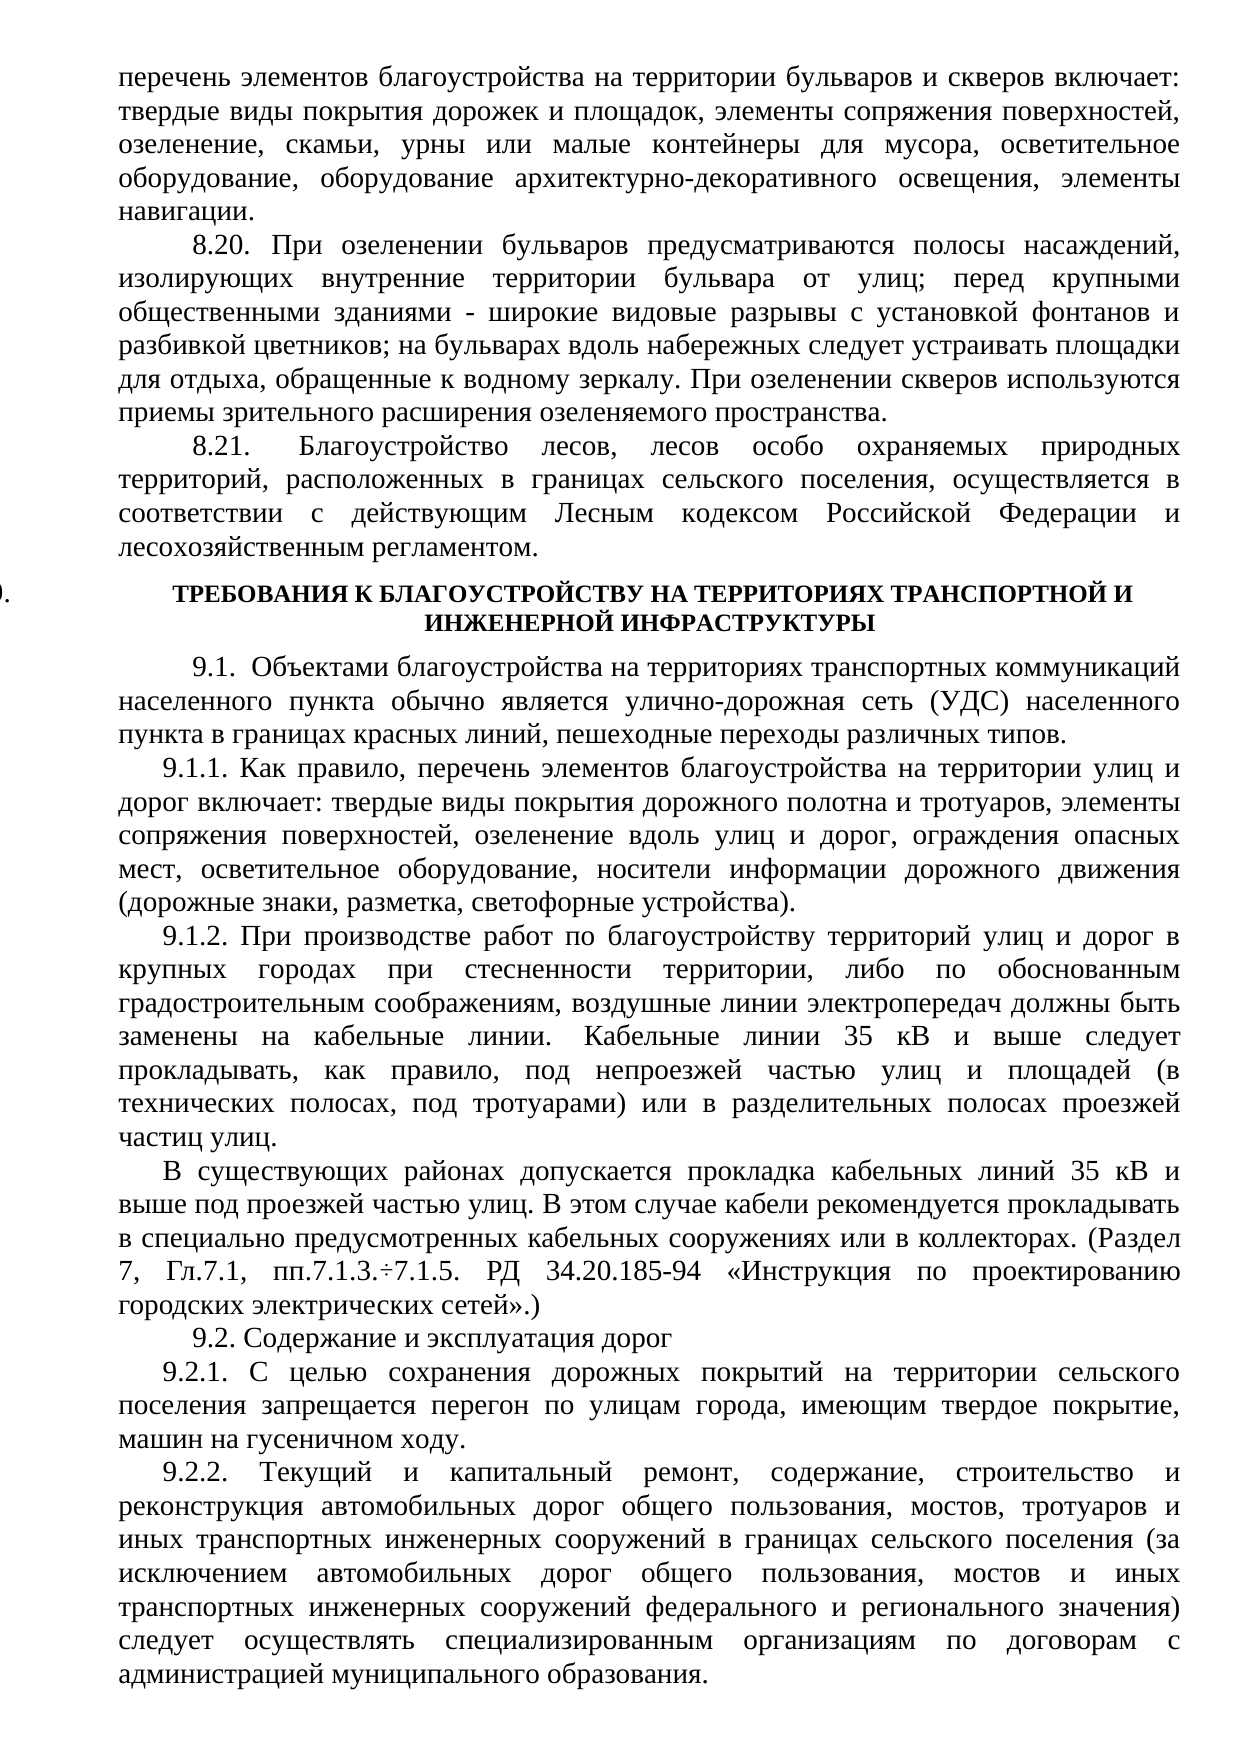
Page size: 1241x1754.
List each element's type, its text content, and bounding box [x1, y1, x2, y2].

text 9.2. Содержание и эксплуатация дорог [118, 1320, 1181, 1354]
text 9.1.2. При производстве работ по благоустройству территорий улиц и дорог в крупных городах при стесненности территории, либо по обоснованным градостроительным соображениям, воздушные линии электропередач должны быть заменены на кабельные линии. Кабельные линии 35 кВ и выше следует прокладывать, как правило, под непроезжей частью улиц и площадей (в технических полосах, под тротуарами) или в разделительных полосах проезжей частиц улиц. [118, 918, 1181, 951]
list ТРЕБОВАНИЯ К БЛАГОУСТРОЙСТВУ НА ТЕРРИТОРИЯХ ТРАНСПОРТНОЙ И ИНЖЕНЕРНОЙ ИНФРАСТРУКТУРЫ [0, 575, 1181, 637]
subtitle В существующих районах допускается прокладка кабельных линий 35 кВ и выше под проезжей частью улиц. В этом случае кабели рекомендуется прокладывать в специально предусмотренных кабельных сооружениях или в коллекторах. (Раздел 7, Гл.7.1, пп.7.1.3.7.1.5. РД 34.20.185-94 «Инструкция по проектированию городских электрических сетей».) [118, 1153, 1181, 1320]
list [118, 59, 1181, 227]
list При озеленении бульваров предусматриваются полосы насаждений, изолирующих внутренние территории бульвара от улиц; перед крупными общественными зданиями - широкие видовые разрывы с установкой фонтанов и разбивкой цветников; на бульварах вдоль набережных следует устраивать площадки для отдыха, обращенные к водному зеркалу. При озеленении скверов используются приемы зрительного расширения озеленяемого пространства. [118, 227, 1181, 428]
text 9.1.1. Как правило, перечень элементов благоустройства на территории улиц и дорог включает: твердые виды покрытия дорожного полотна и тротуаров, элементы сопряжения поверхностей, озеленение вдоль улиц и дорог, ограждения опасных мест, осветительное оборудование, носители информации дорожного движения (дорожные знаки, разметка, светофорные устройства). [118, 750, 1181, 918]
text 9.2.1. С целью сохранения дорожных покрытий на территории сельского поселения запрещается перегон по улицам города, имеющим твердое покрытие, машин на гусеничном ходу. [118, 1354, 1181, 1454]
text 9.1.2. При производстве работ по благоустройству территорий улиц и дорог в крупных городах при стесненности территории, либо по обоснованным градостроительным соображениям, воздушные линии электропередач должны быть заменены на кабельные линии. Кабельные линии 35 кВ и выше следует прокладывать, как правило, под непроезжей частью улиц и площадей (в технических полосах, под тротуарами) или в разделительных полосах проезжей частиц улиц. [118, 1018, 1181, 1153]
list Благоустройство лесов, лесов особо охраняемых природных территорий, расположенных в границах сельского поселения, осуществляется в соответствии с действующим Лесным кодексом Российской Федерации и лесохозяйственным регламентом. [118, 428, 1181, 562]
text 9.2.2. Текущий и капитальный ремонт, содержание, строительство и реконструкция автомобильных дорог общего пользования, мостов, тротуаров и иных транспортных инженерных сооружений в границах сельского поселения (за исключением автомобильных дорог общего пользования, мостов и иных транспортных инженерных сооружений федерального и регионального значения) следует осуществлять специализированным организациям по договорам с администрацией муниципального образования. [118, 1454, 1181, 1689]
list Объектами благоустройства на территориях транспортных коммуникаций населенного пункта обычно является улично-дорожная сеть (УДС) населенного пункта в границах красных линий, пешеходные переходы различных типов. [118, 649, 1181, 750]
